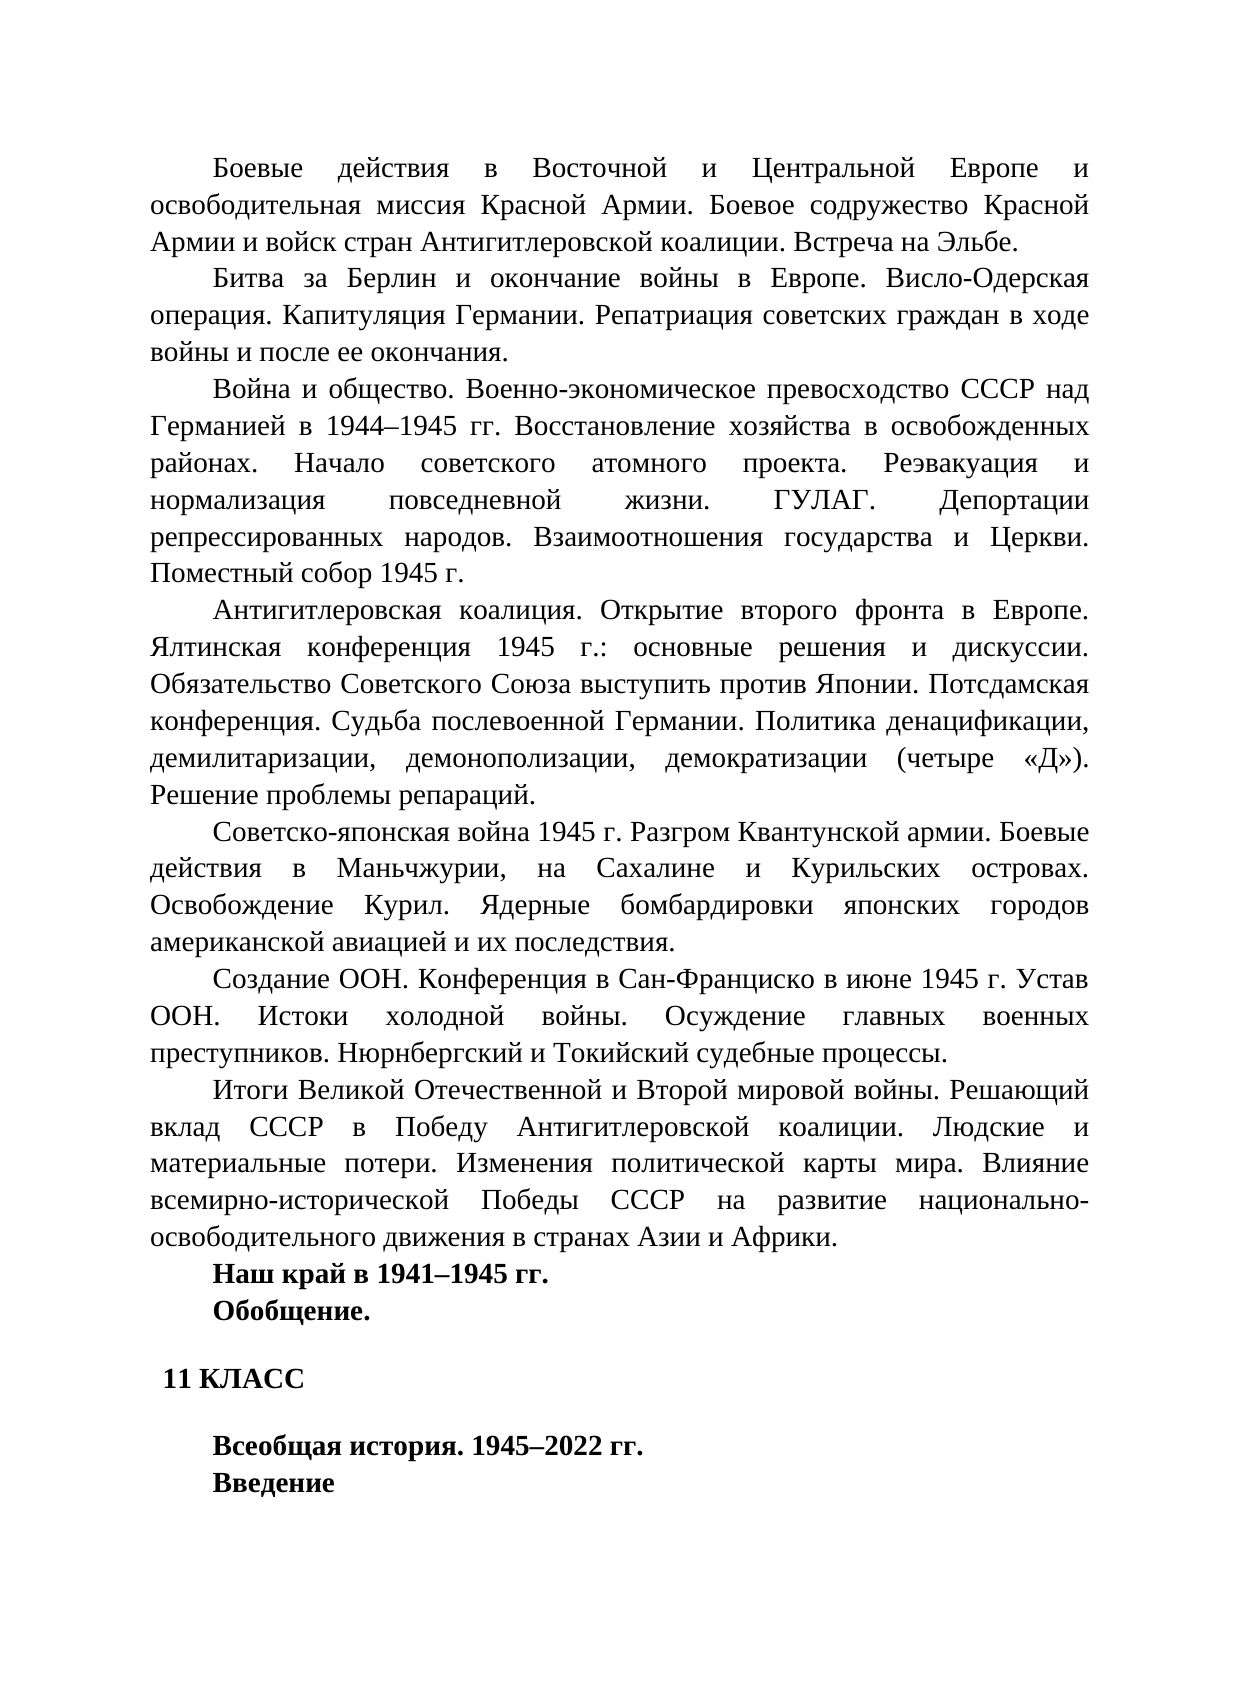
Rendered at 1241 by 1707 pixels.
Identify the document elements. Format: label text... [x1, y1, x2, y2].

text Война и общество. Военно-экономическое превосходство СССР над Германией в 1944–1945 гг. Восстановление хозяйства в освобожденных районах. Начало советского атомного проекта. Реэвакуация и нормализация повседневной жизни. ГУЛАГ. Депортации репрессированных народов. Взаимоотношения государства и Церкви. Поместный собор 1945 г. [150, 371, 1090, 589]
text Обобщение. [150, 1293, 1090, 1327]
text Введение [150, 1465, 1090, 1499]
text Создание ООН. Конференция в Сан-Франциско в июне 1945 г. Устав ООН. Истоки холодной войны. Осуждение главных военных преступников. Нюрнбергский и Токийский судебные процессы. [150, 961, 1090, 1068]
text 11 КЛАСС [162, 1361, 1090, 1394]
text Советско-японская война 1945 г. Разгром Квантунской армии. Боевые действия в Маньчжурии, на Сахалине и Курильских островах. Освобождение Курил. Ядерные бомбардировки японских городов американской авиацией и их последствия. [150, 814, 1090, 958]
text Антигитлеровская коалиция. Открытие второго фронта в Европе. Ялтинская конференция 1945 г.: основные решения и дискуссии. Обязательство Советского Союза выступить против Японии. Потсдамская конференция. Судьба послевоенной Германии. Политика денацификации, демилитаризации, демонополизации, демократизации (четыре «Д»). Решение проблемы репараций. [150, 592, 1090, 810]
text Итоги Великой Отечественной и Второй мировой войны. Решающий вклад СССР в Победу Антигитлеровской коалиции. Людские и материальные потери. Изменения политической карты мира. Влияние всемирно-исторической Победы СССР на развитие национально-освободительного движения в странах Азии и Африки. [150, 1072, 1090, 1253]
text Всеобщая история. 1945–2022 гг. [150, 1428, 1090, 1462]
text Наш край в 1941–1945 гг. [150, 1256, 1090, 1290]
text Битва за Берлин и окончание войны в Европе. Висло-Одерская операция. Капитуляция Германии. Репатриация советских граждан в ходе войны и после ее окончания. [150, 261, 1090, 368]
text Боевые действия в Восточной и Центральной Европе и освободительная миссия Красной Армии. Боевое содружество Красной Армии и войск стран Антигитлеровской коалиции. Встреча на Эльбе. [150, 150, 1090, 257]
